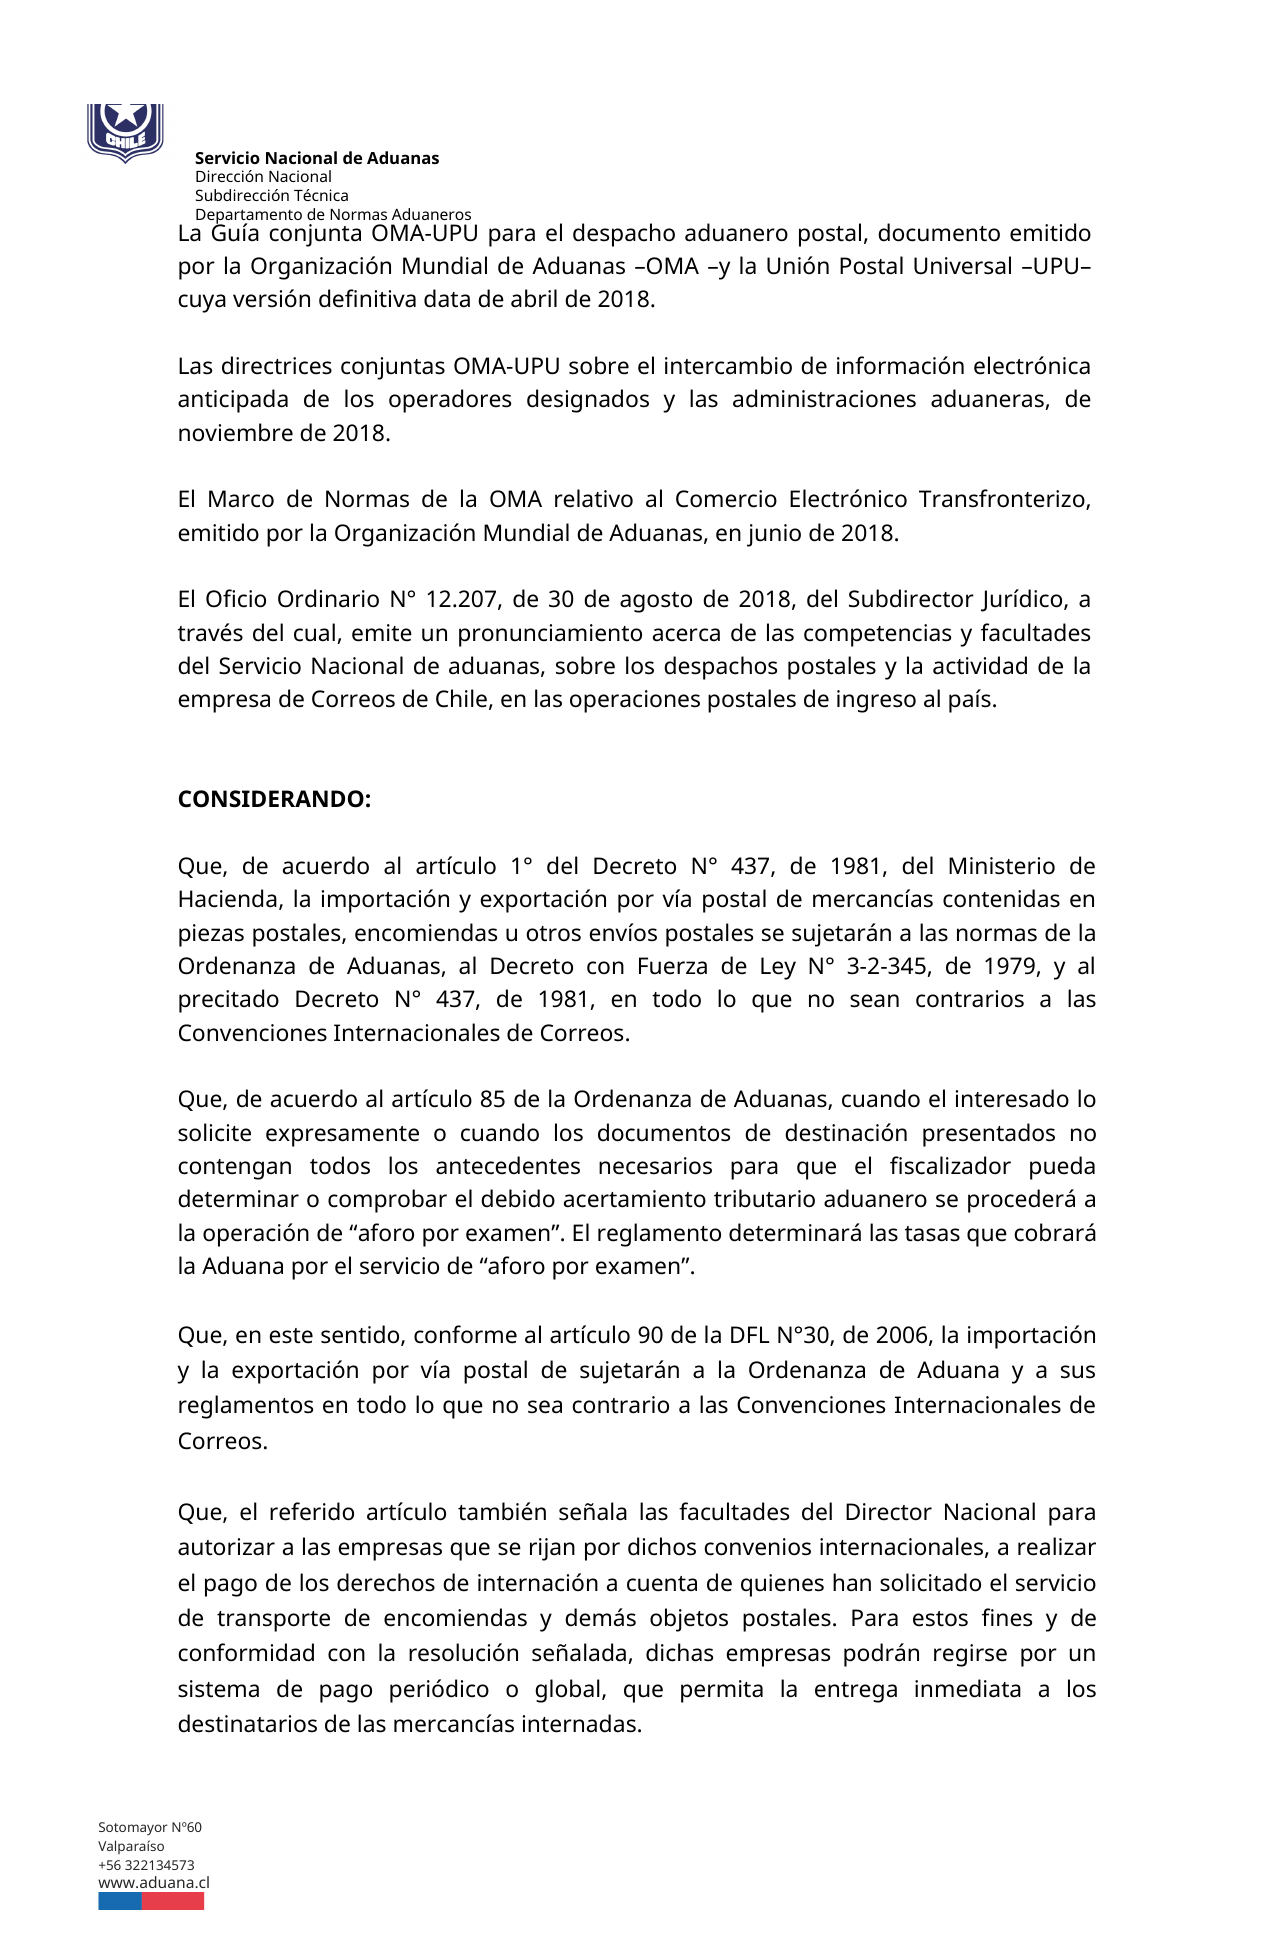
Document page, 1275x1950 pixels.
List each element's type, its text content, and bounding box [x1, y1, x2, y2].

text Que, de acuerdo al artículo 1° del Decreto N° 437, de 1981, del Ministerio de Hacienda, la importación y exportación por vía postal de mercancías contenidas en piezas postales, encomiendas u otros envíos postales se sujetarán a las normas de la Ordenanza de Aduanas, al Decreto con Fuerza de Ley N° 3-2-345, de 1979, y al precitado Decreto N° 437, de 1981, en todo lo que no sean contrarios a las Convenciones Internacionales de Correos. [177, 848, 1098, 1048]
text Las directrices conjuntas OMA-UPU sobre el intercambio de información electrónica anticipada de los operadores designados y las administraciones aduaneras, de noviembre de 2018. [177, 348, 1092, 448]
text Que, en este sentido, conforme al artículo 90 de la DFL N°30, de 2006, la importación y la exportación por vía postal de sujetarán a la Ordenanza de Aduana y a sus reglamentos en todo lo que no sea contrario a las Convenciones Internacionales de Correos. [177, 1314, 1098, 1456]
picture [98, 1892, 205, 1910]
text El Marco de Normas de la OMA relativo al Comercio Electrónico Transfronterizo, emitido por la Organización Mundial de Aduanas, en junio de 2018. [177, 481, 1092, 548]
text CONSIDERANDO: [177, 781, 1098, 814]
text Que, el referido artículo también señala las facultades del Director Nacional para autorizar a las empresas que se rijan por dichos convenios internacionales, a realizar el pago de los derechos de internación a cuenta de quienes han solicitado el servicio de transporte de encomiendas y demás objetos postales. Para estos fines y de conformidad con la resolución señalada, dichas empresas podrán regirse por un sistema de pago periódico o global, que permita la entrega inmediata a los destinatarios de las mercancías internadas. [177, 1491, 1098, 1739]
picture [73, 104, 178, 168]
text La Guía conjunta OMA-UPU para el despacho aduanero postal, documento emitido por la Organización Mundial de Aduanas –OMA –y la Unión Postal Universal –UPU– cuya versión definitiva data de abril de 2018. [177, 214, 1092, 314]
text El Oficio Ordinario N° 12.207, de 30 de agosto de 2018, del Subdirector Jurídico, a través del cual, emite un pronunciamiento acerca de las competencias y facultades del Servicio Nacional de aduanas, sobre los despachos postales y la actividad de la empresa de Correos de Chile, en las operaciones postales de ingreso al país. [177, 581, 1092, 714]
text Que, de acuerdo al artículo 85 de la Ordenanza de Aduanas, cuando el interesado lo solicite expresamente o cuando los documentos de destinación presentados no contengan todos los antecedentes necesarios para que el fiscalizador pueda determinar o comprobar el debido acertamiento tributario aduanero se procederá a la operación de “aforo por examen”. El reglamento determinará las tasas que cobrará la Aduana por el servicio de “aforo por examen”. [177, 1081, 1098, 1281]
